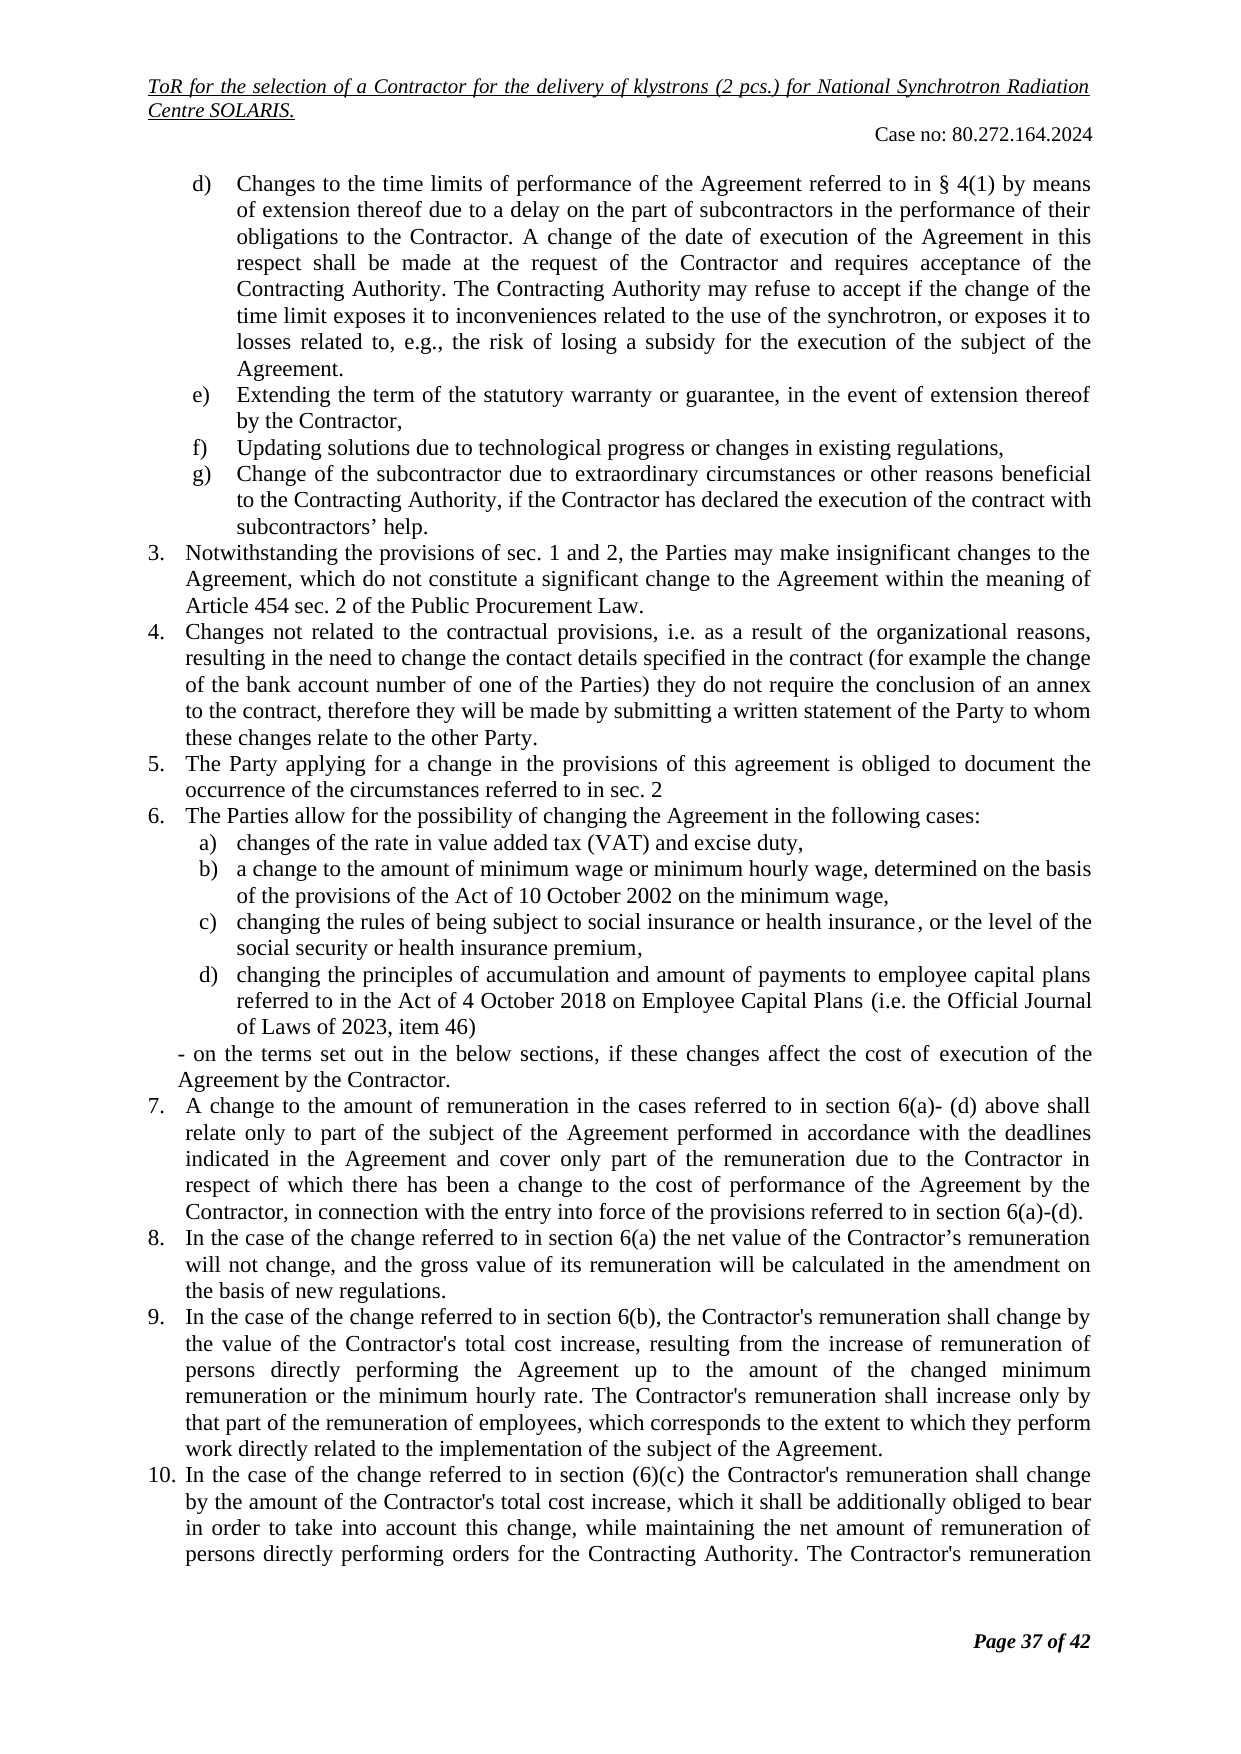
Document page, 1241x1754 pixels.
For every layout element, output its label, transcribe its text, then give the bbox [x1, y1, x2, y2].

list The Party applying for a change in the provisions of this agreement is obliged to document the occurrence of the circumstances referred to in sec. 2 [148, 750, 1092, 803]
list In the case of the change referred to in section 6(a) the net value of the Contractor’s remuneration will not change, and the gross value of its remuneration will be calculated in the amendment on the basis of new regulations. [148, 1224, 1092, 1303]
list a change to the amount of minimum wage or minimum hourly wage, determined on the basis of the provisions of the Act of 10 October 2002 on the minimum wage, [199, 855, 1092, 908]
list Extending the term of the statutory warranty or guarantee, in the event of extension thereof by the Contractor, [192, 381, 1092, 434]
list changes of the rate in value added tax (VAT) and excise duty, [199, 829, 1092, 855]
list - on the terms set out in the below sections, if these changes affect the cost of execution of the Agreement by the Contractor. [177, 1040, 1092, 1092]
list changing the principles of accumulation and amount of payments to employee capital plans referred to in the Act of 4 October 2018 on Employee Capital Plans (i.e. the Official Journal of Laws of 2023, item 46) [199, 961, 1092, 1040]
list Updating solutions due to technological progress or changes in existing regulations, [192, 434, 1092, 460]
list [148, 1461, 1092, 1567]
list Changes not related to the contractual provisions, i.e. as a result of the organizational reasons, resulting in the need to change the contact details specified in the contract (for example the change of the bank account number of one of the Parties) they do not require the conclusion of an annex to the contract, therefore they will be made by submitting a written statement of the Party to whom these changes relate to the other Party. [148, 618, 1092, 750]
list In the case of the change referred to in section 6(b), the Contractor's remuneration shall change by the value of the Contractor's total cost increase, resulting from the increase of remuneration of persons directly performing the Agreement up to the amount of the changed minimum remuneration or the minimum hourly rate. The Contractor's remuneration shall increase only by that part of the remuneration of employees, which corresponds to the extent to which they perform work directly related to the implementation of the subject of the Agreement. [148, 1303, 1092, 1461]
list A change to the amount of remuneration in the cases referred to in section 6(a)- (d) above shall relate only to part of the subject of the Agreement performed in accordance with the deadlines indicated in the Agreement and cover only part of the remuneration due to the Contractor in respect of which there has been a change to the cost of performance of the Agreement by the Contractor, in connection with the entry into force of the provisions referred to in section 6(a)-(d). [148, 1092, 1092, 1224]
list Change of the subcontractor due to extraordinary circumstances or other reasons beneficial to the Contracting Authority, if the Contractor has declared the execution of the contract with subcontractors’ help. [192, 460, 1092, 539]
list changing the rules of being subject to social insurance or health insurance, or the level of the social security or health insurance premium, [199, 908, 1092, 961]
list The Parties allow for the possibility of changing the Agreement in the following cases: [148, 803, 1092, 829]
list Changes to the time limits of performance of the Agreement referred to in § 4(1) by means of extension thereof due to a delay on the part of subcontractors in the performance of their obligations to the Contractor. A change of the date of execution of the Agreement in this respect shall be made at the request of the Contractor and requires acceptance of the Contracting Authority. The Contracting Authority may refuse to accept if the change of the time limit exposes it to inconveniences related to the use of the synchrotron, or exposes it to losses related to, e.g., the risk of losing a subsidy for the execution of the subject of the Agreement. [192, 170, 1092, 381]
list Notwithstanding the provisions of sec. 1 and 2, the Parties may make insignificant changes to the Agreement, which do not constitute a significant change to the Agreement within the meaning of Article 454 sec. 2 of the Public Procurement Law. [148, 539, 1092, 618]
